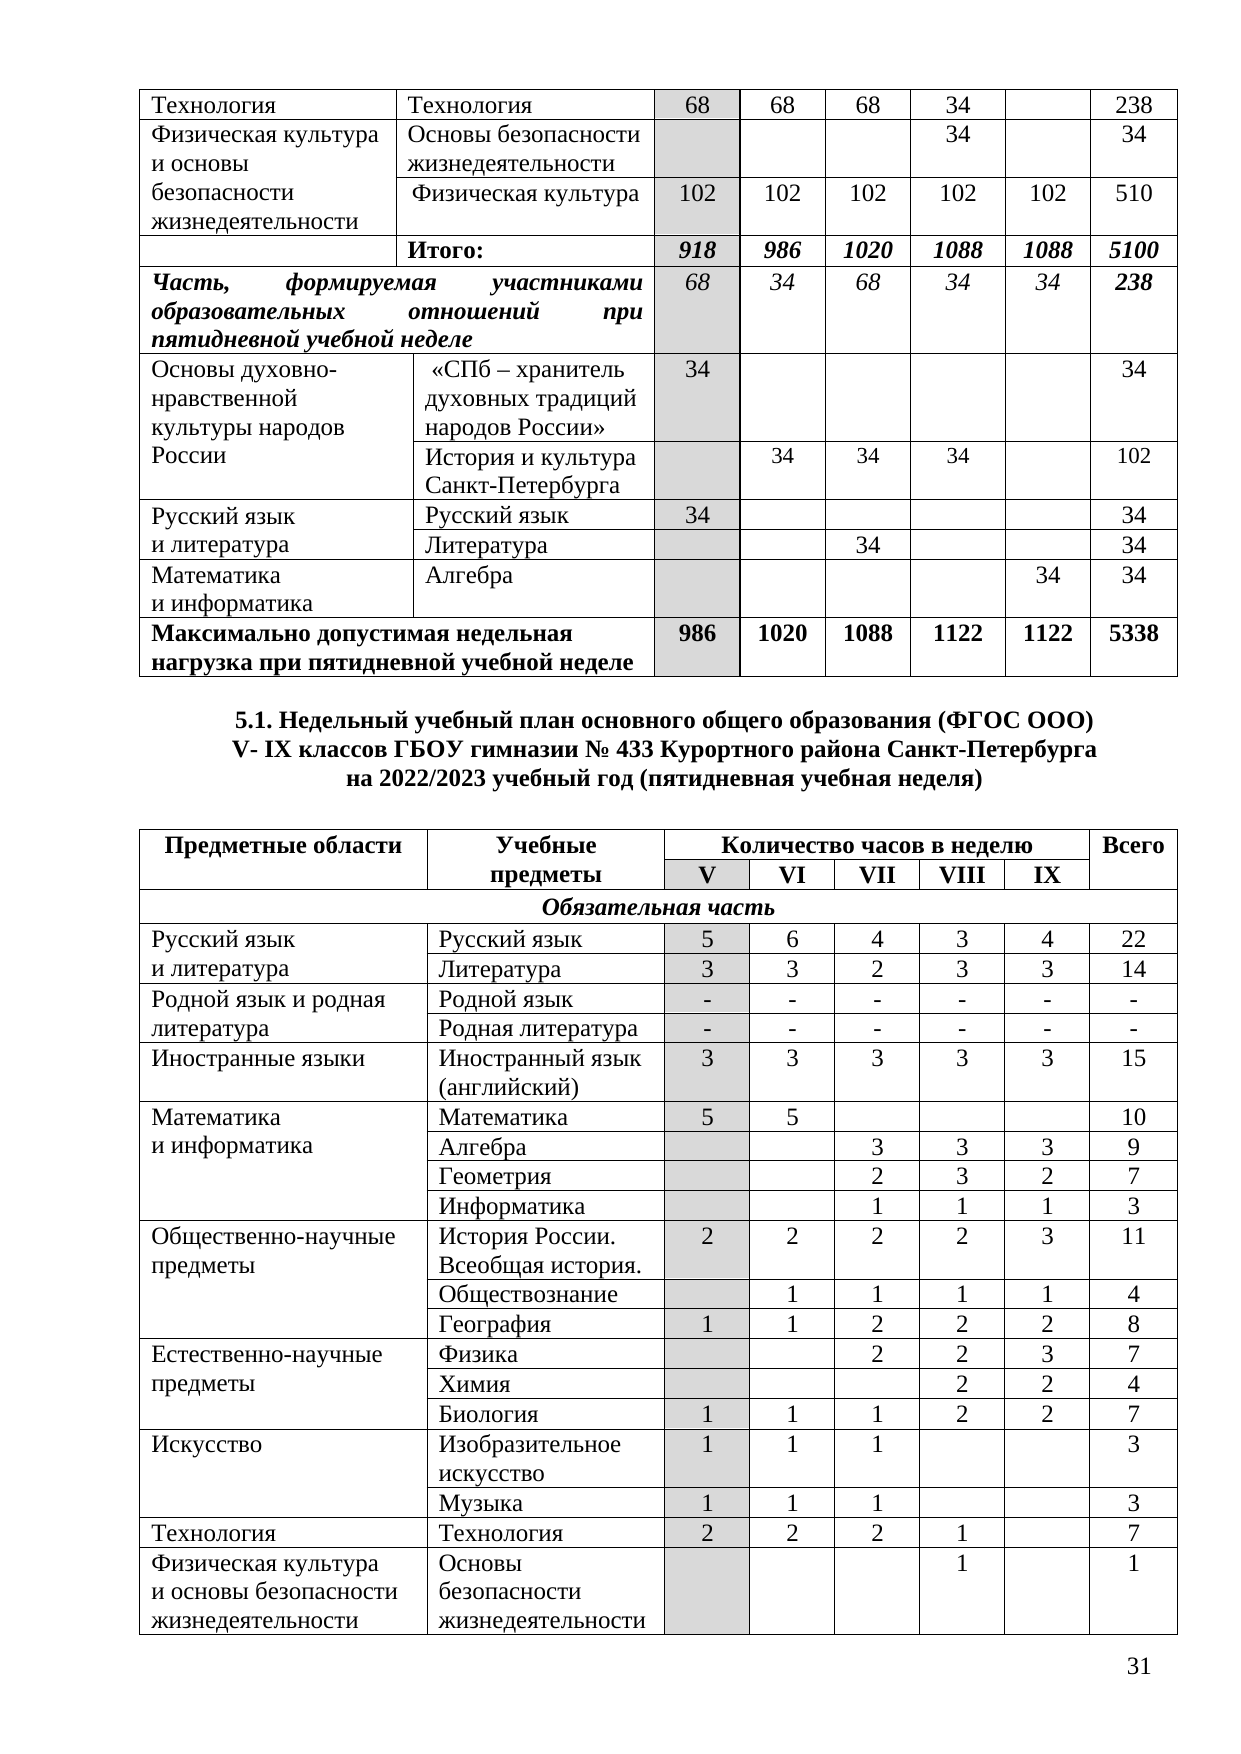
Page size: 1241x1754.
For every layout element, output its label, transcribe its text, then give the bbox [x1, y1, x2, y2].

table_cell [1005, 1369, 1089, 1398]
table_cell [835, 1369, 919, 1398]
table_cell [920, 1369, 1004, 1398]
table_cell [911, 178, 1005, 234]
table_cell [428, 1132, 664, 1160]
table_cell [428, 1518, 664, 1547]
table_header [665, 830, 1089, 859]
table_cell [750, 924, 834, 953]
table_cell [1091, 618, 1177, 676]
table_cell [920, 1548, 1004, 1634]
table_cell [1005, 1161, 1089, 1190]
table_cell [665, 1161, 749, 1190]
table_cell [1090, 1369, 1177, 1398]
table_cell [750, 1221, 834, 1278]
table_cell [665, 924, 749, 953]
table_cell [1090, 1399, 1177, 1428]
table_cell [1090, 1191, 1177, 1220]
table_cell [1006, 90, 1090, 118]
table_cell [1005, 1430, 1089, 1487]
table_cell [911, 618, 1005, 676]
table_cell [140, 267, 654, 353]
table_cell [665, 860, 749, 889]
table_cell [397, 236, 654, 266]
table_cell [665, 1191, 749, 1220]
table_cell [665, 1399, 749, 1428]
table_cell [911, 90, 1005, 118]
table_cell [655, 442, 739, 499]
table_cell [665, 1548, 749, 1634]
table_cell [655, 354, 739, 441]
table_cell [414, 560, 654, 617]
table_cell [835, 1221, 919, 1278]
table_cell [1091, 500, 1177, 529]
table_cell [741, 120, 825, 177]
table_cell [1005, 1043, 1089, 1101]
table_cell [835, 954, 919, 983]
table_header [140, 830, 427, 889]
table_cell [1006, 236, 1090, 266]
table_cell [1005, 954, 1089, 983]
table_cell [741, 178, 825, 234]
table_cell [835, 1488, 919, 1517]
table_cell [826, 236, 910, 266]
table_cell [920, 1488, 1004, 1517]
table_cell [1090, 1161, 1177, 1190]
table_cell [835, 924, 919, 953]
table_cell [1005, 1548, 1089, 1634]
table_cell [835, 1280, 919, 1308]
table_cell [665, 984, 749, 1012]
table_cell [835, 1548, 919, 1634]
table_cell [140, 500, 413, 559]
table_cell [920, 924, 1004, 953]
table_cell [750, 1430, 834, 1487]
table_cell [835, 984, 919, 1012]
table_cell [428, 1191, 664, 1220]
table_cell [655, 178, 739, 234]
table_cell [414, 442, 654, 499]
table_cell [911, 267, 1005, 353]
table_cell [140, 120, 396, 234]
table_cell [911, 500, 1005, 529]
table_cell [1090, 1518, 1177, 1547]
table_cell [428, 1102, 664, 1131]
subtitle на 2022/2023 учебный год (пятидневная учебная неделя) [177, 763, 1152, 792]
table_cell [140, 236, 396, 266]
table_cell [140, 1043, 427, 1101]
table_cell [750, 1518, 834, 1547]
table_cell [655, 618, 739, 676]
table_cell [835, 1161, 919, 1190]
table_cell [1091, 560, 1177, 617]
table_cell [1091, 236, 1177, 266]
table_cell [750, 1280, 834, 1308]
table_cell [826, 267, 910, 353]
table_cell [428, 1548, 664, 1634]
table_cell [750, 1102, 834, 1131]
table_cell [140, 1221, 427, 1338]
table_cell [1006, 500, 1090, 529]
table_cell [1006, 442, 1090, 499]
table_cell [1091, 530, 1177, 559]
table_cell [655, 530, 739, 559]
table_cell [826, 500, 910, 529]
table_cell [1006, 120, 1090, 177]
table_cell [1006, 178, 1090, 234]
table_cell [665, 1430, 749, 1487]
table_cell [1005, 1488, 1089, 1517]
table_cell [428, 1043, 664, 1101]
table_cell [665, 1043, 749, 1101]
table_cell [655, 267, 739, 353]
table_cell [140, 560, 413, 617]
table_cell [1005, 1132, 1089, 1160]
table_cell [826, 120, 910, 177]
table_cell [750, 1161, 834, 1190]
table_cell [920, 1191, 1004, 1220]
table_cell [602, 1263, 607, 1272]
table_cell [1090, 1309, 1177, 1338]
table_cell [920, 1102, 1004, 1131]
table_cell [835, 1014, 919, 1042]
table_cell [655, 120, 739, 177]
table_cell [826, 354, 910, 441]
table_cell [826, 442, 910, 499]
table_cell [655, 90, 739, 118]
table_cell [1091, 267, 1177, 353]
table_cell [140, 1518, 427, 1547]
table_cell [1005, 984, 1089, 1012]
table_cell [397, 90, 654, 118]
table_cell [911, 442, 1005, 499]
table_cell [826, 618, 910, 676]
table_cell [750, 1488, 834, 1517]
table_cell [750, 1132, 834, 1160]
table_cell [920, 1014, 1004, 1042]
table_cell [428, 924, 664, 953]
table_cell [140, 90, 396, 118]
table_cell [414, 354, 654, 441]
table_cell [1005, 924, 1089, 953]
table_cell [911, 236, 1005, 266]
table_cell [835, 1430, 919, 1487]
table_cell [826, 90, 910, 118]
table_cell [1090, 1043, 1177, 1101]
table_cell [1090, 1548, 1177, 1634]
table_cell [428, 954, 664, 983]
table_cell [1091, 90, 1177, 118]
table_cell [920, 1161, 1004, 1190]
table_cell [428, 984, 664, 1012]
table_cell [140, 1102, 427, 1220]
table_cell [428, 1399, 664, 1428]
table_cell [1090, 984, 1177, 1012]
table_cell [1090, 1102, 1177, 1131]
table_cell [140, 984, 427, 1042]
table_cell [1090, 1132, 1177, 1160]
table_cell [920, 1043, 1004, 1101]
subtitle 5.1. Недельный учебный план основного общего образования (ФГОС ООО) [177, 706, 1152, 734]
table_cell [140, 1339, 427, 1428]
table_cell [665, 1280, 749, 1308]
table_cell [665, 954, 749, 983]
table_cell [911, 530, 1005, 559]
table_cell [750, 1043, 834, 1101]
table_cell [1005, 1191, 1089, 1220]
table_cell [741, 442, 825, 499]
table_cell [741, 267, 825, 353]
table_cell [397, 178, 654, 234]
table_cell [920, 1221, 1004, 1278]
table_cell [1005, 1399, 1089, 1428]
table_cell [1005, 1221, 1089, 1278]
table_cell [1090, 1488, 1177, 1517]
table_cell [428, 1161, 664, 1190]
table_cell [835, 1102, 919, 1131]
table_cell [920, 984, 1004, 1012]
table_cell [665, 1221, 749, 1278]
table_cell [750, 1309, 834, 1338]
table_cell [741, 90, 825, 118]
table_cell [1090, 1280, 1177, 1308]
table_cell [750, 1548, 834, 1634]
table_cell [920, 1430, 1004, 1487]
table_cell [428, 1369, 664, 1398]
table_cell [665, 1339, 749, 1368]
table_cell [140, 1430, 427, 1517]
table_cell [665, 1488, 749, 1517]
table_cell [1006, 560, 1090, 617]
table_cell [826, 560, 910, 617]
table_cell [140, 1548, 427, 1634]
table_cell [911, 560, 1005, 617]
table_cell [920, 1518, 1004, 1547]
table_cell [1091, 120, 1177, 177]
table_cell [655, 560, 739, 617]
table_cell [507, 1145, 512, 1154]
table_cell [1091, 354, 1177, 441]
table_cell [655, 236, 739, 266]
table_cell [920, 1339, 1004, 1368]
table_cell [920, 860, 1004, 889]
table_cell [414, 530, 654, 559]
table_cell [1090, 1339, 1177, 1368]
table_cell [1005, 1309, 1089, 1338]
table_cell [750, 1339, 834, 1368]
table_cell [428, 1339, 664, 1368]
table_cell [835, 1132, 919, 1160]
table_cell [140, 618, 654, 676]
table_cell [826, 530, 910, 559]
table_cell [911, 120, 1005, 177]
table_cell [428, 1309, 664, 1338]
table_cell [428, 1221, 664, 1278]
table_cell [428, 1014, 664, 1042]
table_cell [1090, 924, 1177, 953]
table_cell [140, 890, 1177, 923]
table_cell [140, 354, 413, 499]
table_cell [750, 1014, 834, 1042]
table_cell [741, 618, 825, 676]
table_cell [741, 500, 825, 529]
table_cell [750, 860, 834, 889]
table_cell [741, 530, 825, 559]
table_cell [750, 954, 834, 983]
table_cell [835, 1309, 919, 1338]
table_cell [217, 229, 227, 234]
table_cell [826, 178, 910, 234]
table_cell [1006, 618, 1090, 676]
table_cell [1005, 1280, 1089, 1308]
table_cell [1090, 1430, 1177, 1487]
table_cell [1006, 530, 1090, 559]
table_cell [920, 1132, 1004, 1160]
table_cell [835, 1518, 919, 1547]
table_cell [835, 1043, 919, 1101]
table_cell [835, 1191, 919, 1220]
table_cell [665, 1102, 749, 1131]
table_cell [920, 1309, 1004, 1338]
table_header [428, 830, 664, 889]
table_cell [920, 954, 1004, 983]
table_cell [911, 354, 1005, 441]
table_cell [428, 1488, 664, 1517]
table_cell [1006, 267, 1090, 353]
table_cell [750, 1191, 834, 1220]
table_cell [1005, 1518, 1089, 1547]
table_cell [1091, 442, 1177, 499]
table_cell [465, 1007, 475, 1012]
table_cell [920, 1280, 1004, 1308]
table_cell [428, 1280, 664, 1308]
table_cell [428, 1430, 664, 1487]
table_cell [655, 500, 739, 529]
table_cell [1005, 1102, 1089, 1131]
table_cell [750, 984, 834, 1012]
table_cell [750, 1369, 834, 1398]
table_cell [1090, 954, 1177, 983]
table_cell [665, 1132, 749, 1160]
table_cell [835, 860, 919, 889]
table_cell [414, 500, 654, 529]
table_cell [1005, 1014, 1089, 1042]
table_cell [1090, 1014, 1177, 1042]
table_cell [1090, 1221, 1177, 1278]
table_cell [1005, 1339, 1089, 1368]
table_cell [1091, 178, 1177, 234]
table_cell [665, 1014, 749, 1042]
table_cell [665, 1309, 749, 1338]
subtitle V- IX классов ГБОУ гимназии № 433 Курортного района Санкт-Петербурга [177, 734, 1152, 763]
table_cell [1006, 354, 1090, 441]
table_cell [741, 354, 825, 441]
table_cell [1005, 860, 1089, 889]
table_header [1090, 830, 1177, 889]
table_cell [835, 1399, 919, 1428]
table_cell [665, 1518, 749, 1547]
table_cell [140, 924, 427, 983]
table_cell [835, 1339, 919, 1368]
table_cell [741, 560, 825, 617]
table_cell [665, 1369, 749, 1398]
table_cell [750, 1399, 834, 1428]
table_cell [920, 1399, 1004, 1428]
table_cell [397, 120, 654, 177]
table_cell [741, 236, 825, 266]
